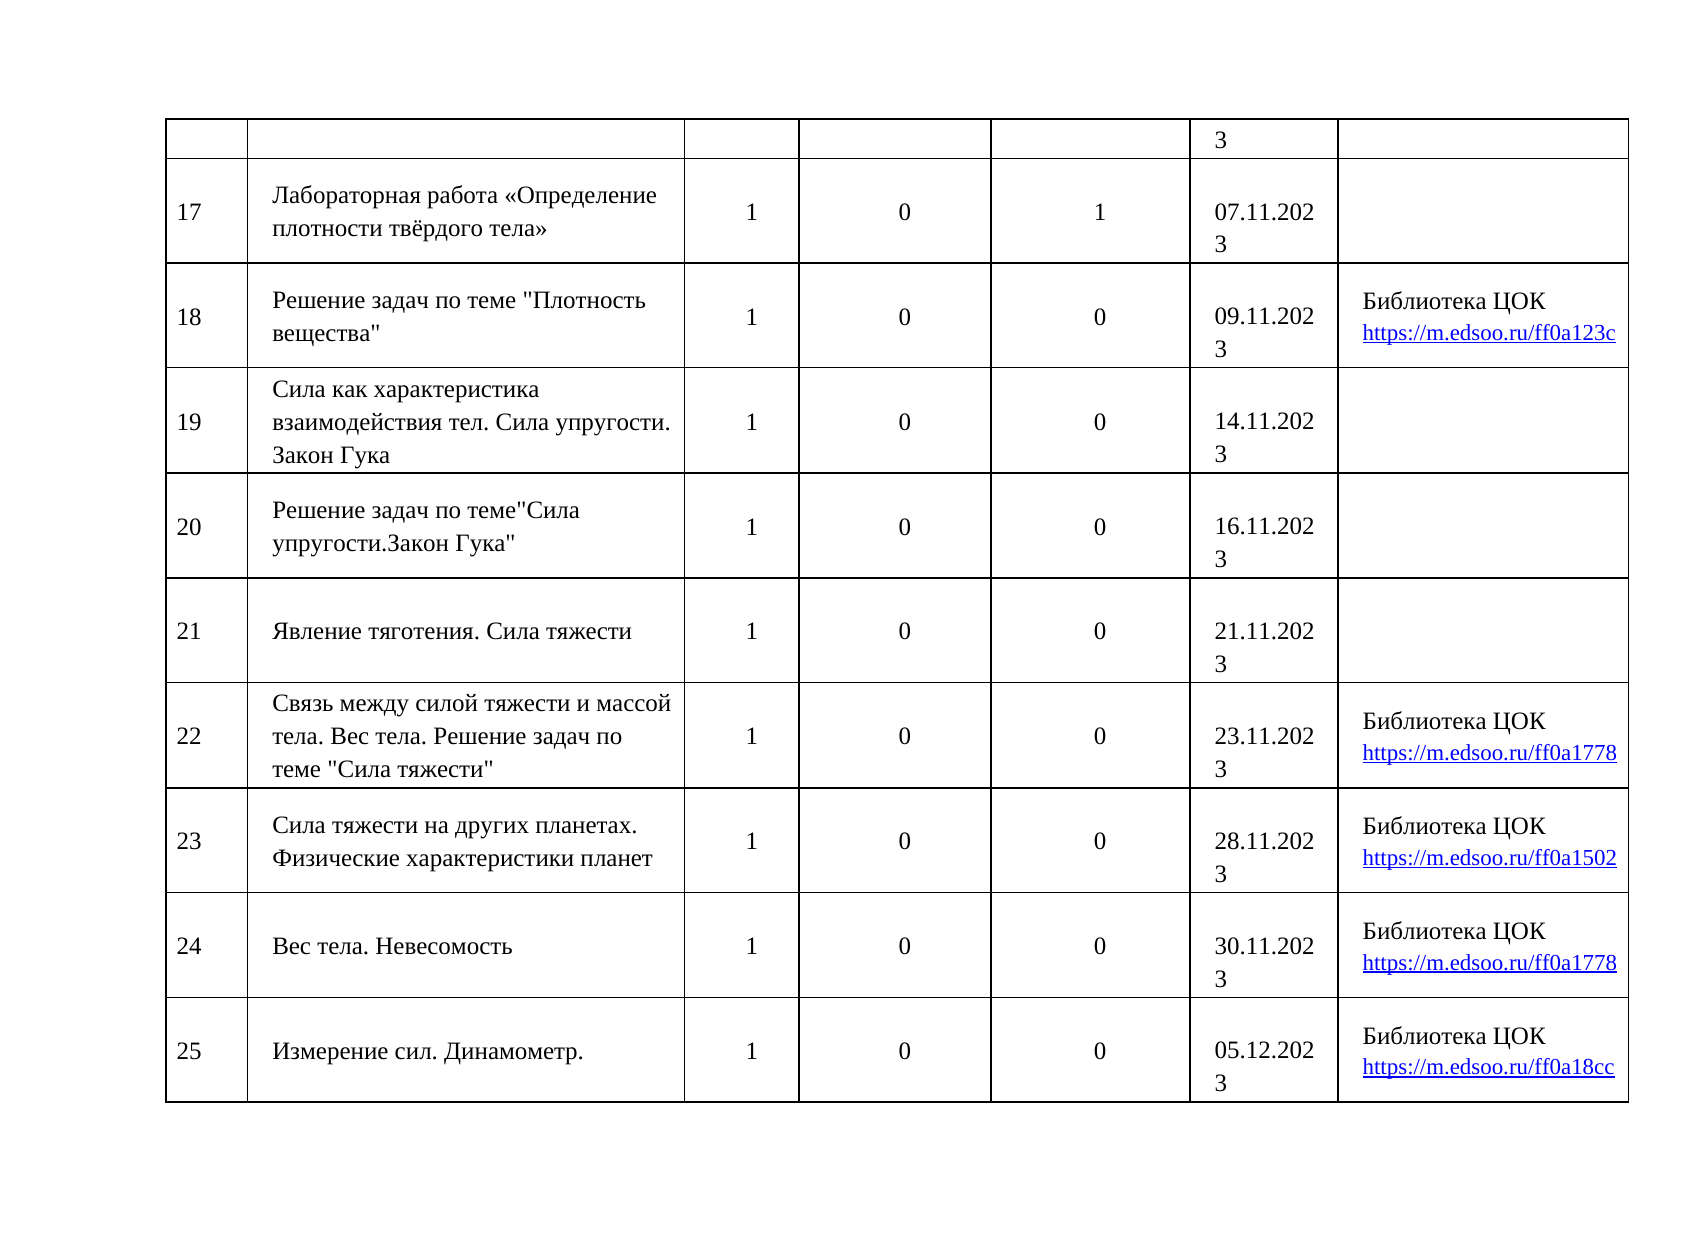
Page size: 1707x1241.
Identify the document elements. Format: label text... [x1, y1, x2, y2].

table_cell 0 [992, 264, 1189, 367]
table_cell 0 [800, 474, 990, 577]
table_cell 26.10.2023 [1191, 120, 1337, 157]
table_cell Библиотека ЦОК https://m.edsoo.ru/ff0a1778 [1339, 893, 1628, 996]
table_cell Сила тяжести на других планетах. Физические характеристики планет [248, 789, 684, 892]
table_cell Измерение сил. Динамометр. [248, 998, 684, 1101]
table_cell [1339, 368, 1628, 472]
table_cell 23.11.2023 [1191, 683, 1337, 787]
table_cell [1339, 159, 1628, 262]
table_cell 0 [992, 789, 1189, 892]
table_cell 1 [685, 893, 798, 996]
table_cell 0 [800, 159, 990, 262]
table_cell 1 [685, 789, 798, 892]
table_cell 0 [992, 368, 1189, 472]
table_cell 0 [992, 474, 1189, 577]
table_cell 14.11.2023 [1191, 368, 1337, 472]
table_cell 20 [167, 474, 247, 577]
table_cell 1 [685, 683, 798, 787]
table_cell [248, 120, 684, 157]
table_cell 0 [800, 368, 990, 472]
table_cell 0 [800, 120, 990, 157]
table_cell 16.11.2023 [1191, 474, 1337, 577]
table_cell Связь между силой тяжести и массой тела. Вес тела. Решение задач по теме "Сила тяжести" [248, 683, 684, 787]
table_cell 18 [167, 264, 247, 367]
table_cell Явление тяготения. Сила тяжести [248, 579, 684, 682]
table_cell Решение задач по теме "Плотность вещества" [248, 264, 684, 367]
table_cell 0 [992, 998, 1189, 1101]
table_cell 21.11.2023 [1191, 579, 1337, 682]
table_cell 1 [685, 579, 798, 682]
table_cell 23 [167, 789, 247, 892]
table_cell 0 [800, 579, 990, 682]
table_cell 17 [167, 159, 247, 262]
table_cell 0 [800, 264, 990, 367]
table_cell Лабораторная работа «Определение плотности твёрдого тела» [248, 159, 684, 262]
table_cell 1 [992, 159, 1189, 262]
table_cell [1339, 474, 1628, 577]
table_cell Библиотека ЦОК https://m.edsoo.ru/ff0a1778 [1339, 683, 1628, 787]
table_cell Библиотека ЦОК https://m.edsoo.ru/ff0a18cc [1339, 998, 1628, 1101]
table_cell 1 [685, 368, 798, 472]
table_cell 30.11.2023 [1191, 893, 1337, 996]
table_cell 09.11.2023 [1191, 264, 1337, 367]
table_cell 0 [800, 998, 990, 1101]
table_cell 19 [167, 368, 247, 472]
table_cell Вес тела. Невесомость [248, 893, 684, 996]
table_cell 0 [992, 893, 1189, 996]
table_cell 0 [992, 120, 1189, 157]
table_cell Библиотека ЦОК https://m.edsoo.ru/ff0a123c [1339, 264, 1628, 367]
table_cell 0 [800, 789, 990, 892]
table_cell 1 [685, 120, 798, 157]
table_cell 1 [685, 474, 798, 577]
table_cell 0 [992, 579, 1189, 682]
table_cell 21 [167, 579, 247, 682]
table_cell 1 [685, 159, 798, 262]
table_cell Решение задач по теме"Сила упругости.Закон Гука" [248, 474, 684, 577]
table_cell 05.12.2023 [1191, 998, 1337, 1101]
table_cell 16 [167, 120, 247, 157]
table_cell Сила как характеристика взаимодействия тел. Сила упругости. Закон Гука [248, 368, 684, 472]
table_cell 0 [800, 683, 990, 787]
table_cell [1339, 579, 1628, 682]
table_cell 25 [167, 998, 247, 1101]
table_cell 28.11.2023 [1191, 789, 1337, 892]
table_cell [1339, 120, 1628, 157]
table_cell 1 [685, 998, 798, 1101]
table_cell 22 [167, 683, 247, 787]
table_cell 24 [167, 893, 247, 996]
table_cell 0 [800, 893, 990, 996]
table_cell Библиотека ЦОК https://m.edsoo.ru/ff0a1502 [1339, 789, 1628, 892]
table_cell 0 [992, 683, 1189, 787]
table_cell 1 [685, 264, 798, 367]
table_cell 07.11.2023 [1191, 159, 1337, 262]
